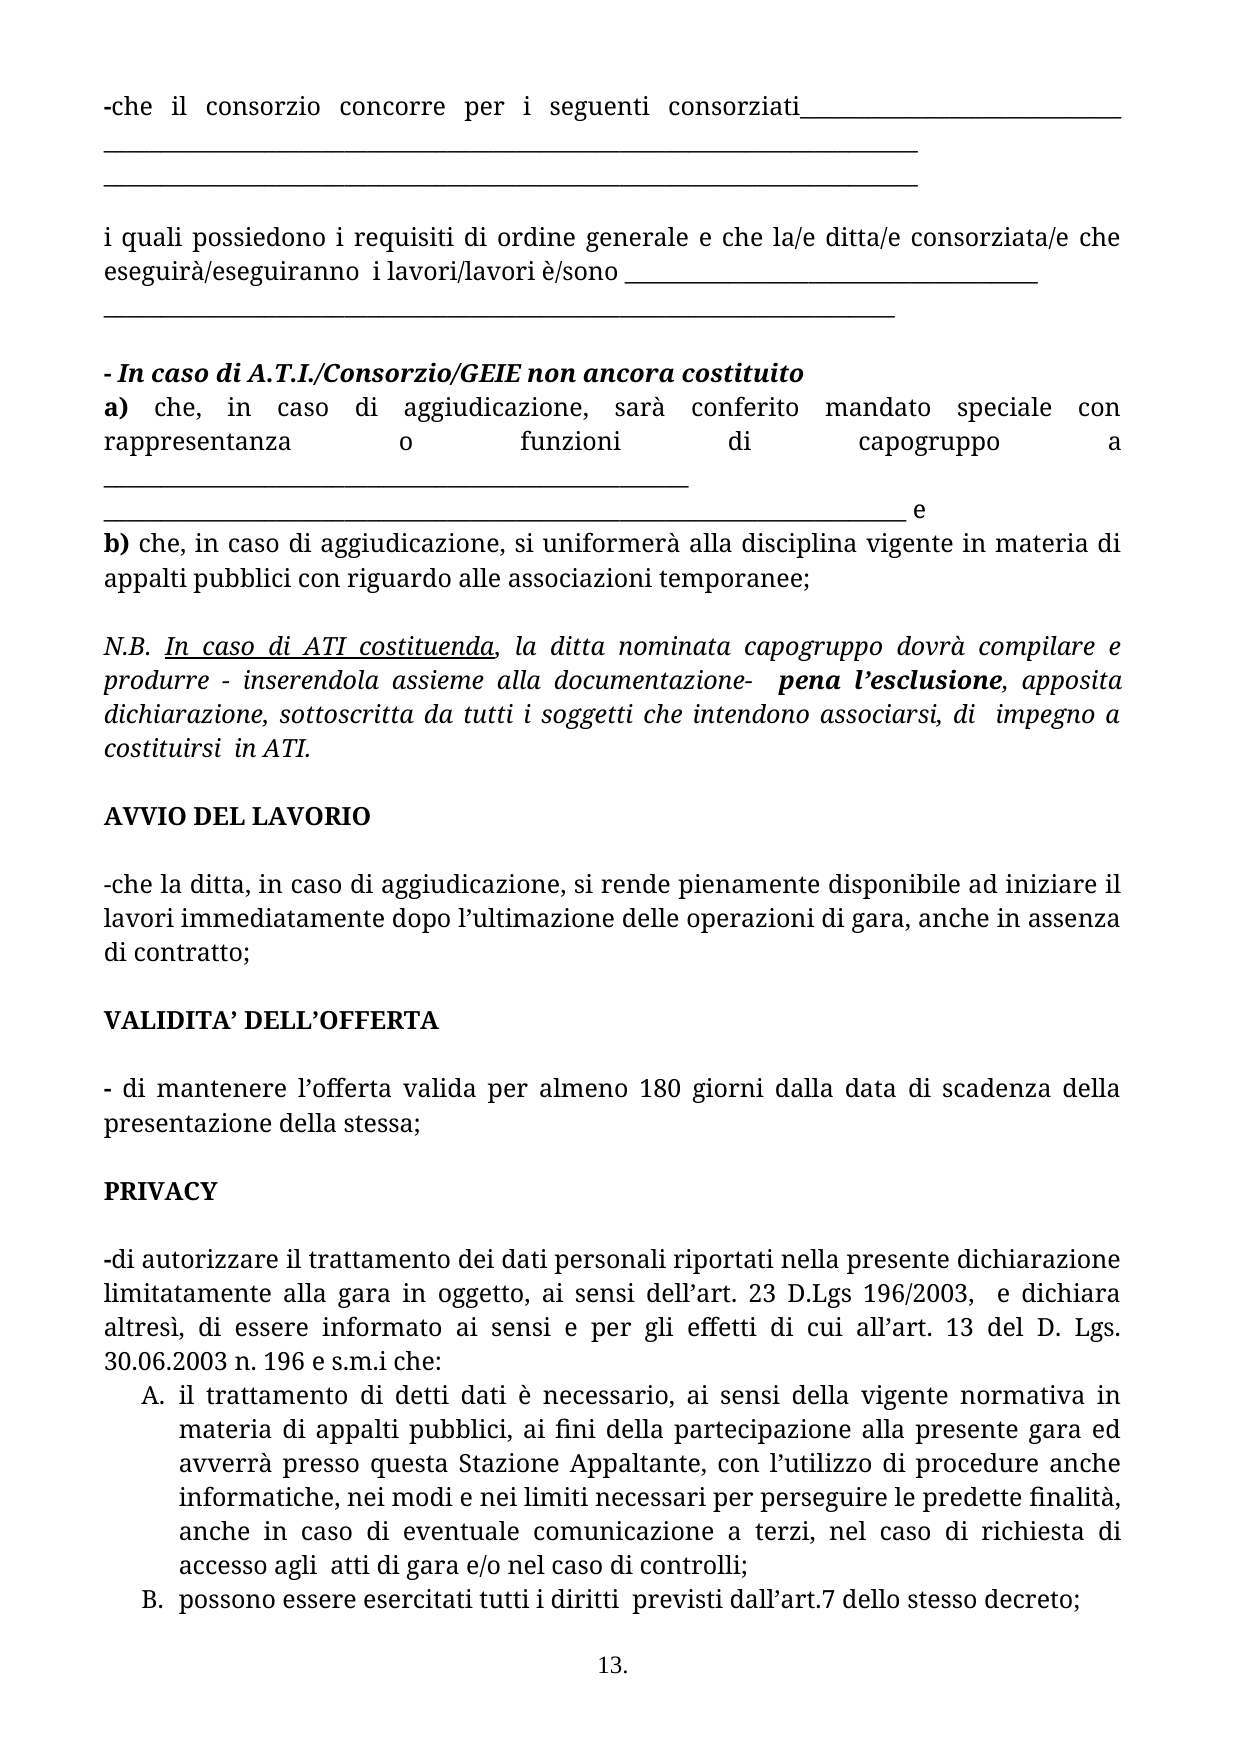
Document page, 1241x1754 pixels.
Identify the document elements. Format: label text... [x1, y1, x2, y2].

text VALIDITA’ DELL’OFFERTA [103, 1003, 1122, 1037]
text -di autorizzare il trattamento dei dati personali riportati nella presente dichiarazione limitatamente alla gara in oggetto, ai sensi dell’art. 23 D.Lgs 196/2003, e dichiara altresì, di essere informato ai sensi e per gli effetti di cui all’art. 13 del D. Lgs. 30.06.2003 n. 196 e s.m.i che: [103, 1241, 1122, 1378]
text _______________________________________________________________________ [103, 157, 1122, 191]
text -che la ditta, in caso di aggiudicazione, si rende pienamente disponibile ad iniziare il lavori immediatamente dopo l’ultimazione delle operazioni di gara, anche in assenza di contratto; [103, 867, 1122, 969]
text b) che, in caso di aggiudicazione, si uniformerà alla disciplina vigente in materia di appalti pubblici con riguardo alle associazioni temporanee; [103, 526, 1122, 594]
text i quali possiedono i requisiti di ordine generale e che la/e ditta/e consorziata/e che eseguirà/eseguiranno i lavori/lavori è/sono ____________________________________ [103, 219, 1122, 288]
text _____________________________________________________________________ [103, 288, 1122, 322]
text PRIVACY [103, 1173, 1122, 1207]
list possono essere esercitati tutti i diritti previsti dall’art.7 dello stesso decreto; [141, 1582, 1122, 1616]
text - di mantenere l’offerta valida per almeno 180 giorni dalla data di scadenza della presentazione della stessa; [103, 1071, 1122, 1139]
text -che il consorzio concorre per i seguenti consorziati____________________________ _______________________________________________________________________ [103, 89, 1122, 157]
text AVVIO DEL LAVORIO [103, 799, 1122, 833]
text N.B. In caso di ATI costituenda, la ditta nominata capogruppo dovrà compilare e produrre - inserendola assieme alla documentazione- pena l’esclusione, apposita dichiarazione, sottoscritta da tutti i soggetti che intendono associarsi, di impegno a costituirsi in ATI. [103, 628, 1122, 764]
list il trattamento di detti dati è necessario, ai sensi della vigente normativa in materia di appalti pubblici, ai fini della partecipazione alla presente gara ed avverrà presso questa Stazione Appaltante, con l’utilizzo di procedure anche informatiche, nei modi e nei limiti necessari per perseguire le predette finalità, anche in caso di eventuale comunicazione a terzi, nel caso di richiesta di accesso agli atti di gara e/o nel caso di controlli; [141, 1378, 1122, 1582]
text - In caso di A.T.I./Consorzio/GEIE non ancora costituito [103, 356, 1122, 390]
text a) che, in caso di aggiudicazione, sarà conferito mandato speciale con rappresentanza o funzioni di capogruppo a ___________________________________________________ ______________________________________________________________________ e [103, 390, 1122, 526]
